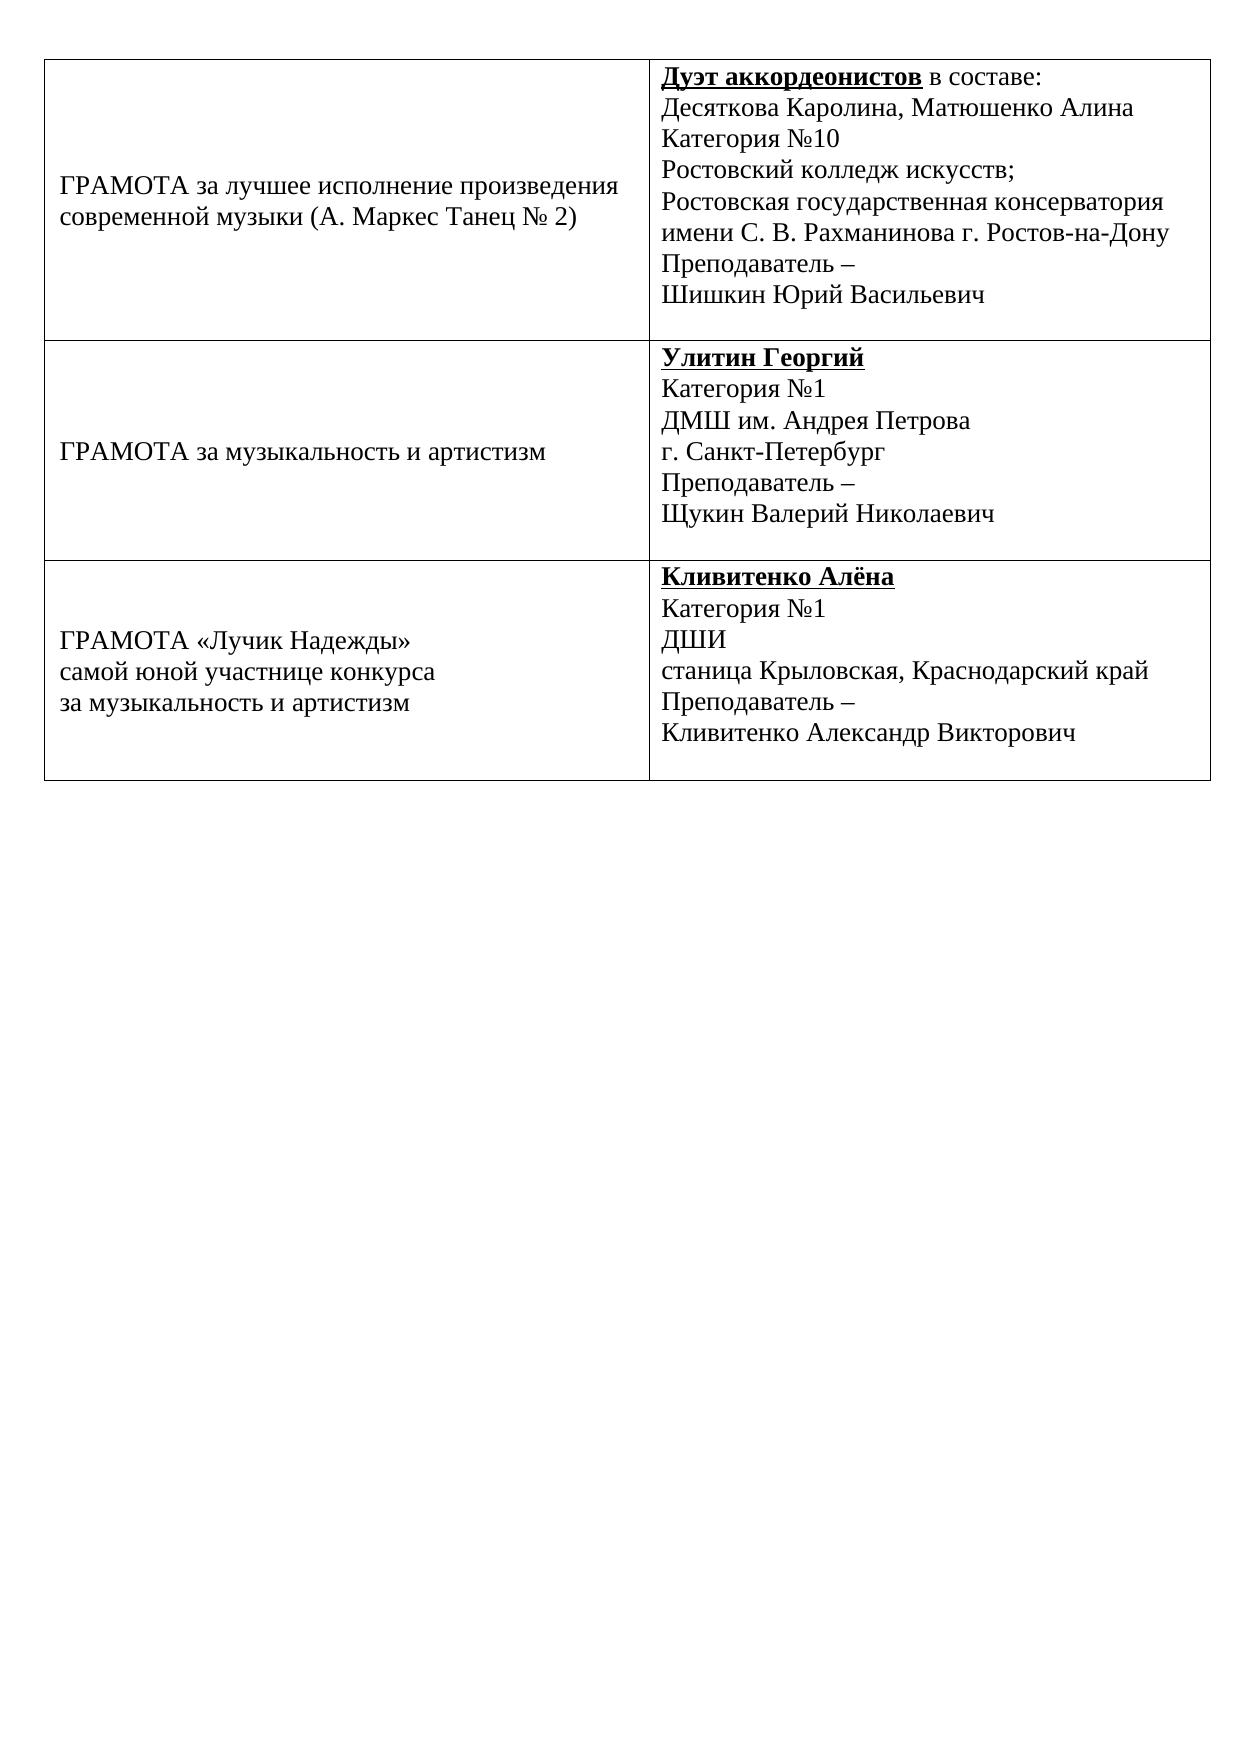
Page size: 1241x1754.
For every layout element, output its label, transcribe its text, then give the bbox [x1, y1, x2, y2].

table_cell ГРАМОТА за музыкальность и артистизм [45, 341, 649, 559]
table_cell ГРАМОТА за лучшее исполнение произведения современной музыки (А. Маркес Танец № 2) [45, 60, 649, 340]
table_cell Улитин Георгий Категория №1 ДМШ им. Андрея Петрова г. Санкт-Петербург Преподаватель – Щукин Валерий Николаевич [650, 341, 1210, 559]
table_cell ГРАМОТА «Лучик Надежды» самой юной участнице конкурса за музыкальность и артистизм [45, 561, 649, 780]
table_cell Дуэт аккордеонистов в составе: Десяткова Каролина, Матюшенко Алина Категория №10 Ростовский колледж искусств; Ростовская государственная консерватория имени С. В. Рахманинова г. Ростов-на-Дону Преподаватель – Шишкин Юрий Васильевич [650, 60, 1210, 340]
table_cell Кливитенко Алёна Категория №1 ДШИ станица Крыловская, Краснодарский край Преподаватель – Кливитенко Александр Викторович [650, 561, 1210, 780]
